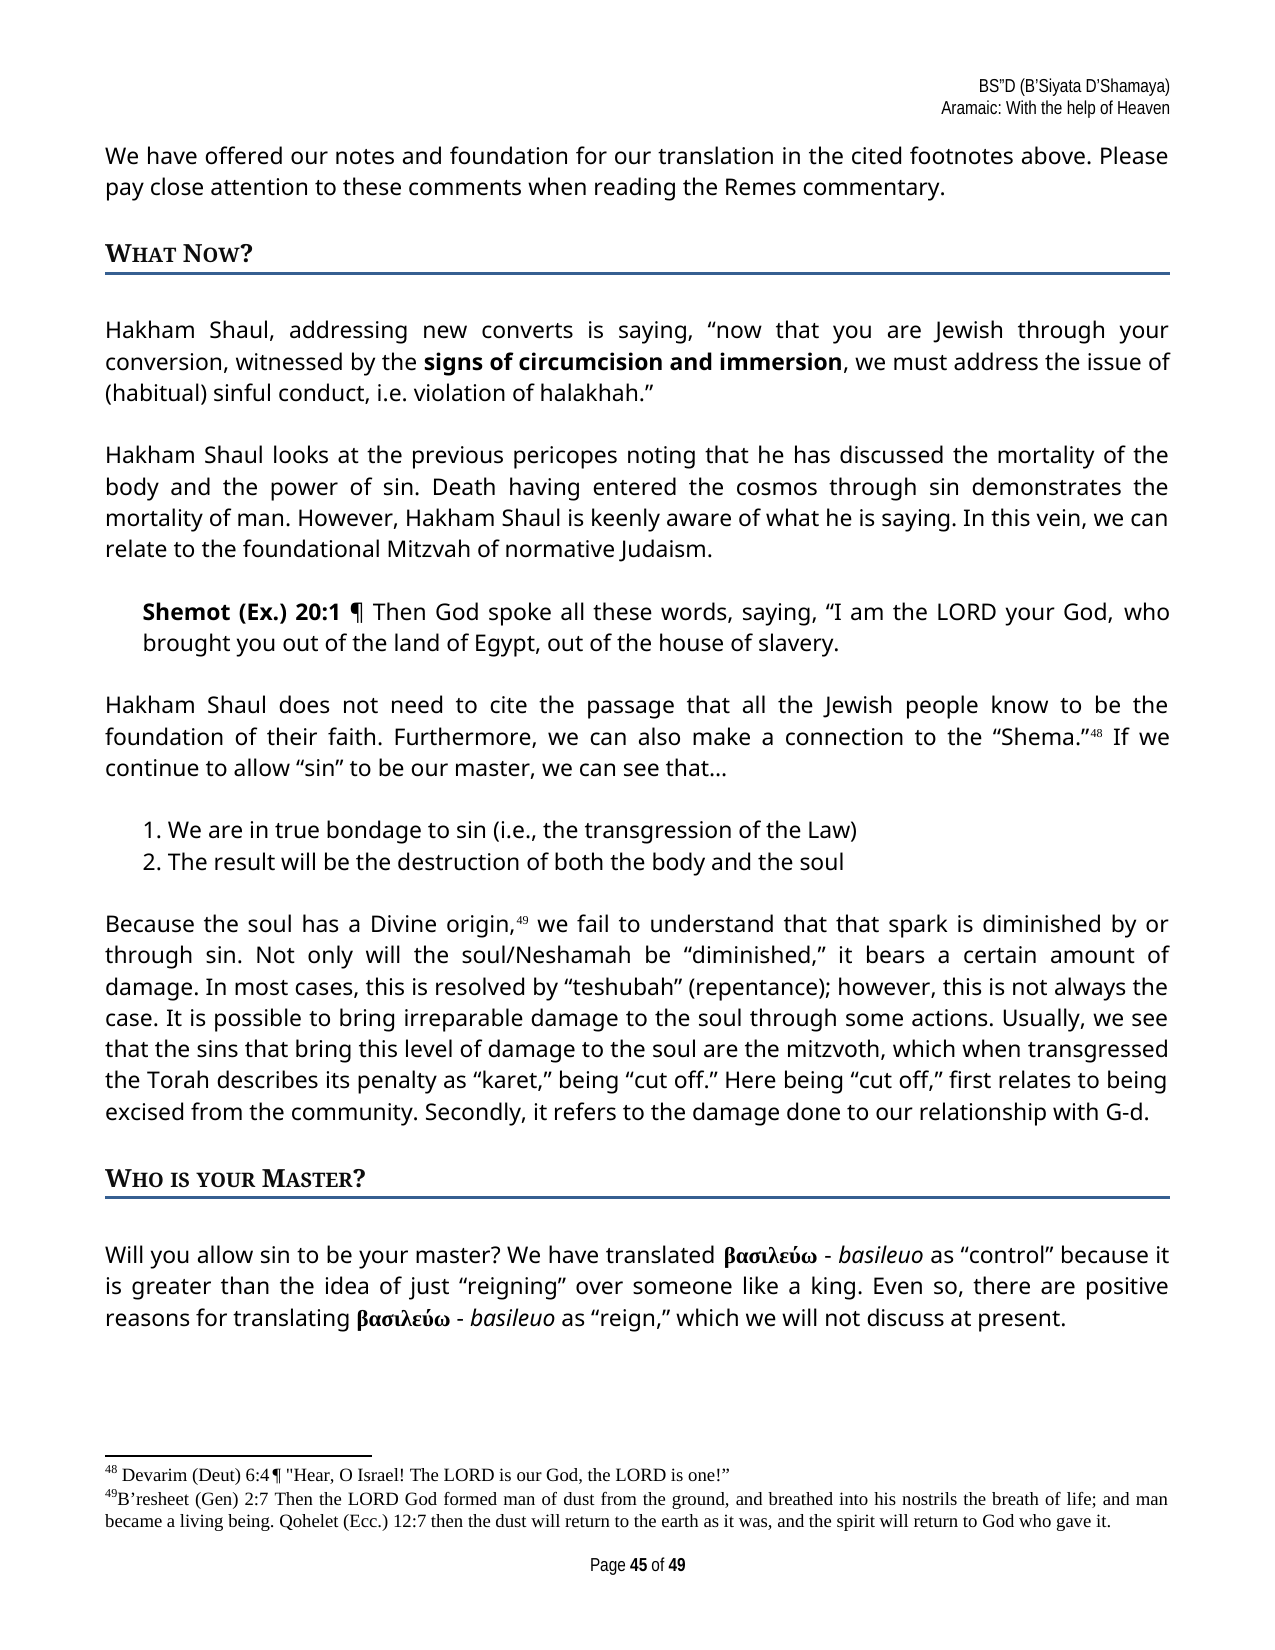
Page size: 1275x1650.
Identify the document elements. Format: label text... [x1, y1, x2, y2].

text Hakham Shaul looks at the previous pericopes noting that he has discussed the mortality of the body and the power of sin. Death having entered the cosmos through sin demonstrates the mortality of man. However, Hakham Shaul is keenly aware of what he is saying. In this vein, we can relate to the foundational Mitzvah of normative Judaism. [105, 439, 1170, 564]
text What Now? [105, 236, 1170, 272]
text Will you allow sin to be your master? We have translated βασιλεύω - basileuo as “control” because it is greater than the idea of just “reigning” over someone like a king. Even so, there are positive reasons for translating βασιλεύω - basileuo as “reign,” which we will not discuss at present. [105, 1239, 1170, 1333]
text Hakham Shaul, addressing new converts is saying, “now that you are Jewish through your conversion, witnessed by the signs of circumcision and immersion, we must address the issue of (habitual) sinful conduct, i.e. violation of halakhah.” [105, 314, 1170, 408]
text 2. The result will be the destruction of both the body and the soul [142, 846, 1170, 877]
text Who is your Master? [105, 1160, 1170, 1196]
text Shemot (Ex.) 20:1 ¶ Then God spoke all these words, saying, “I am the LORD your God, who brought you out of the land of Egypt, out of the house of slavery. [142, 596, 1170, 658]
text Hakham Shaul does not need to cite the passage that all the Jewish people know to be the foundation of their faith. Furthermore, we can also make a connection to the “Shema.” If we continue to allow “sin” to be our master, we can see that… [105, 689, 1170, 783]
text 1. We are in true bondage to sin (i.e., the transgression of the Law) [142, 814, 1170, 846]
text Because the soul has a Divine origin, we fail to understand that that spark is diminished by or through sin. Not only will the soul/Neshamah be “diminished,” it bears a certain amount of damage. In most cases, this is resolved by “teshubah” (repentance); however, this is not always the case. It is possible to bring irreparable damage to the soul through some actions. Usually, we see that the sins that bring this level of damage to the soul are the mitzvoth, which when transgressed the Torah describes its penalty as “karet,” being “cut off.” Here being “cut off,” first relates to being excised from the community. Secondly, it refers to the damage done to our relationship with G-d. [105, 908, 1170, 1127]
text We have offered our notes and foundation for our translation in the cited footnotes above. Please pay close attention to these comments when reading the Remes commentary. [105, 140, 1170, 202]
